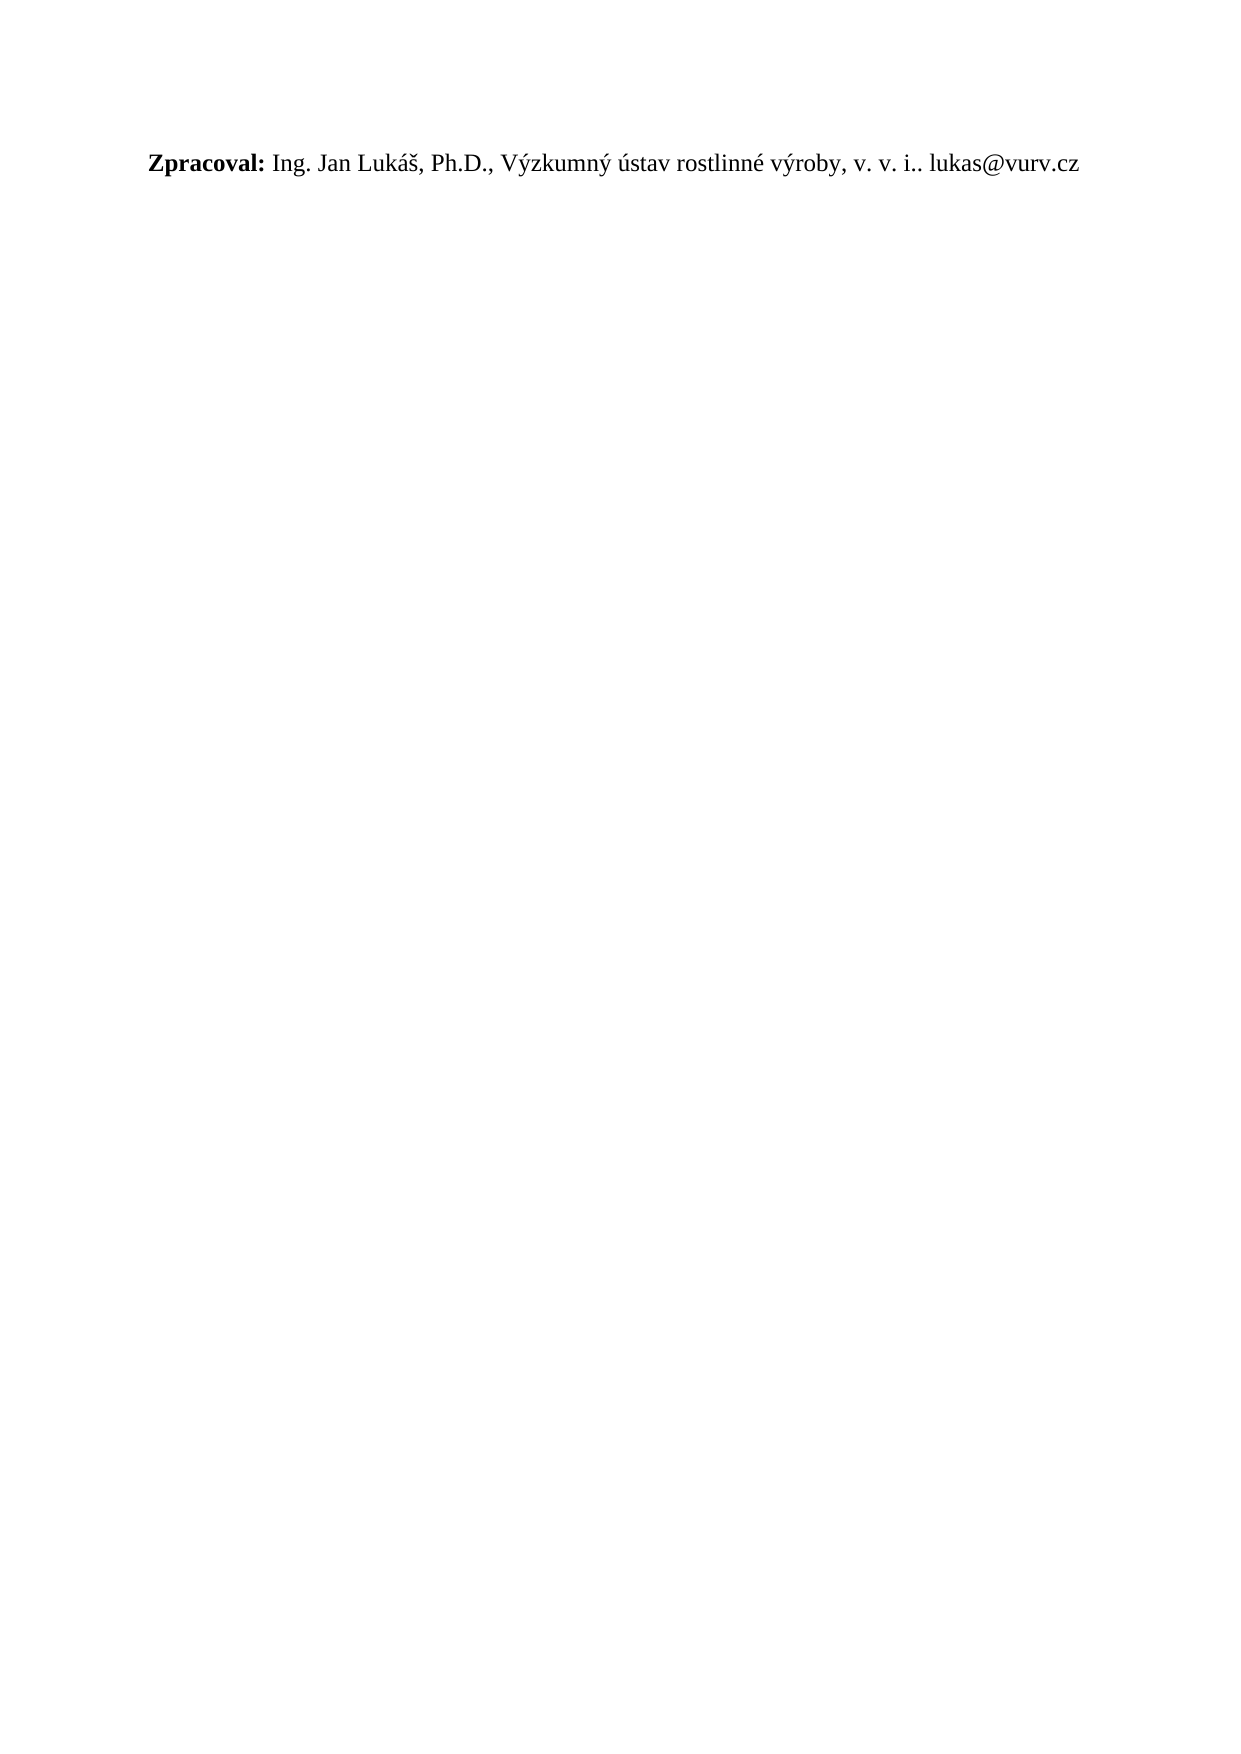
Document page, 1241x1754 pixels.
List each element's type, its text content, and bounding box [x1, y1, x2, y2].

text Zpracoval: Ing. Jan Lukáš, Ph.D., Výzkumný ústav rostlinné výroby, v. v. i.. lukas@vurv.cz [148, 148, 1093, 176]
